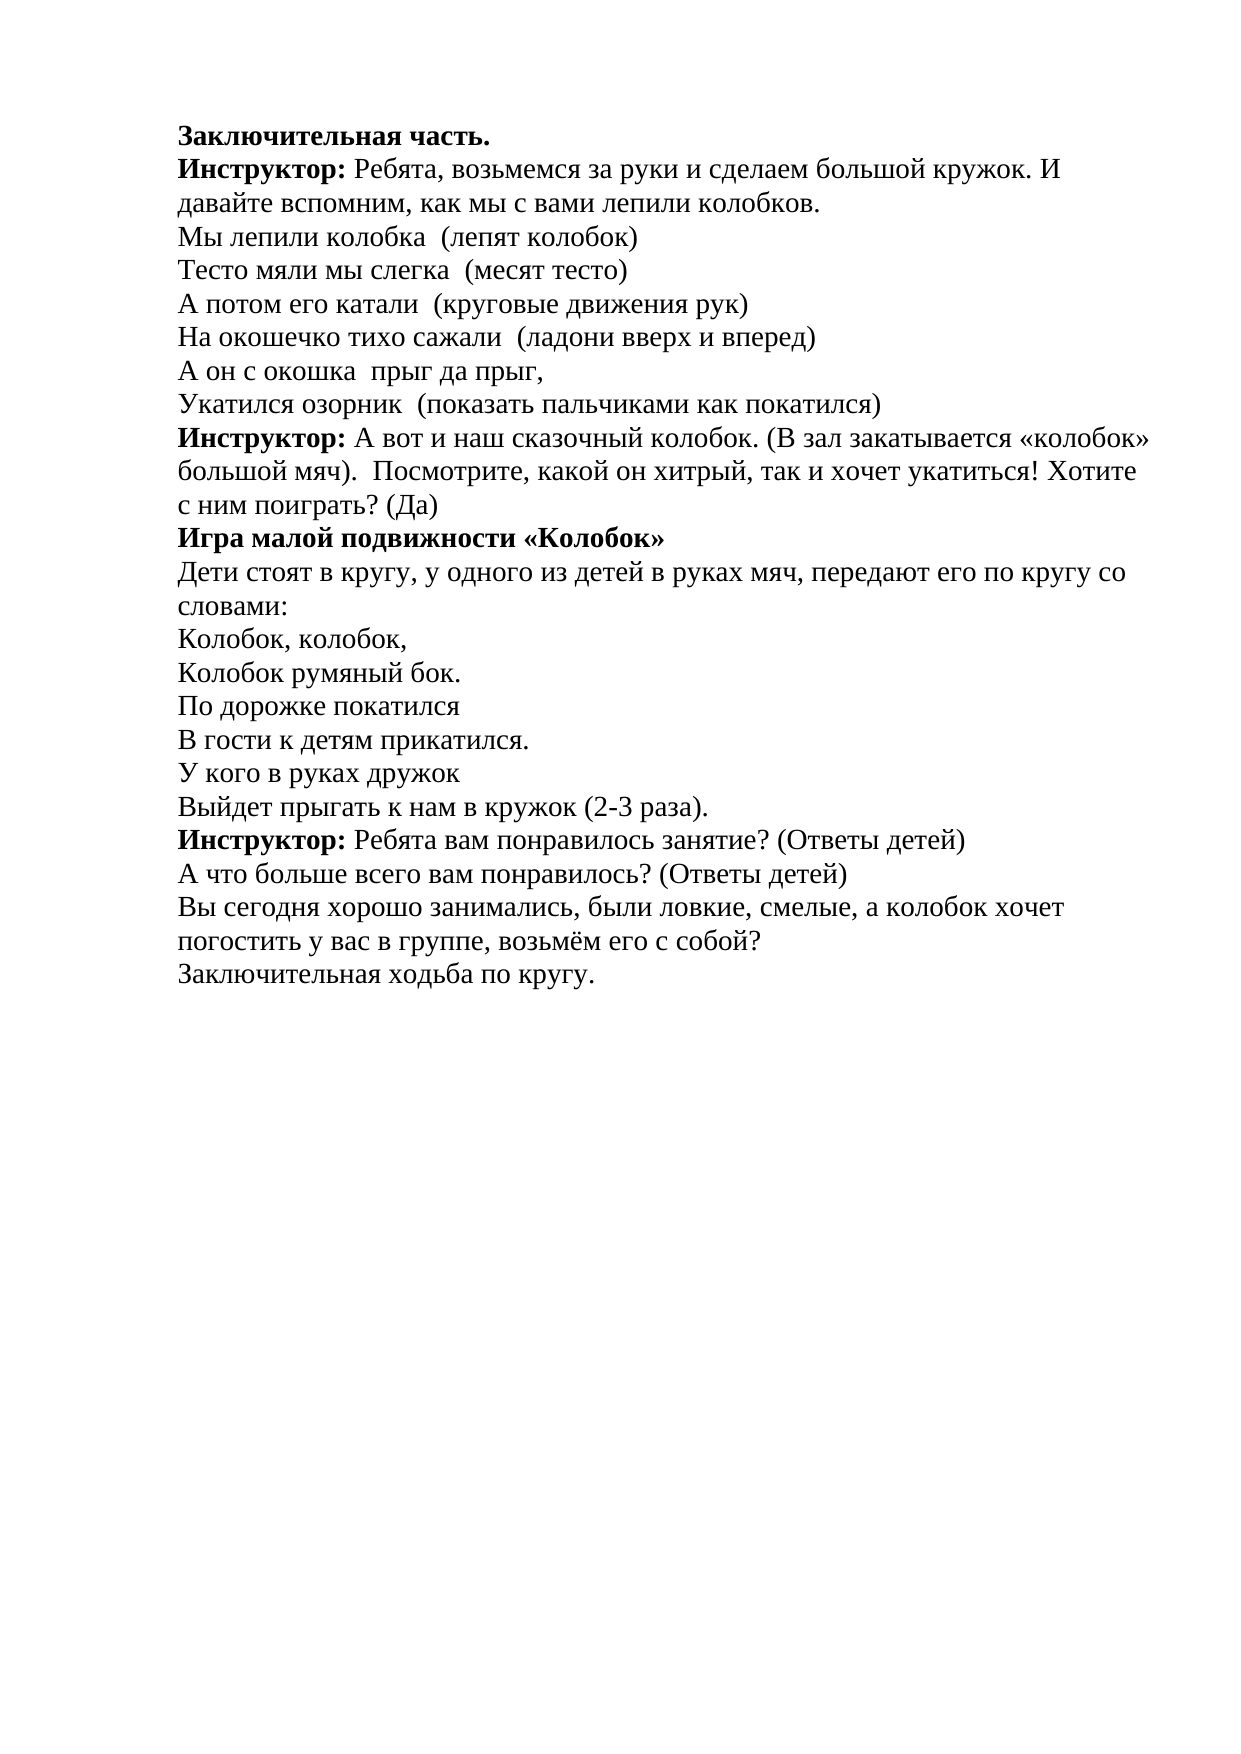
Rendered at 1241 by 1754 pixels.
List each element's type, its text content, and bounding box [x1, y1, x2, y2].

text Дети стоят в кругу, у одного из детей в руках мяч, передают его по кругу со словами: [177, 554, 1152, 621]
text У кого в руках дружок [177, 755, 1152, 789]
text А что больше всего вам понравилось? (Ответы детей) [177, 856, 1152, 889]
text Инструктор: А вот и наш сказочный колобок. (В зал закатывается «колобок» большой мяч). Посмотрите, какой он хитрый, так и хочет укатиться! Хотите с ним поиграть? (Да) [177, 420, 1152, 521]
text На окошечко тихо сажали (ладони вверх и вперед) [177, 319, 1152, 353]
text Игра малой подвижности «Колобок» [177, 521, 1152, 554]
text Колобок, колобок, [177, 621, 1152, 655]
text А потом его катали (круговые движения рук) [177, 286, 1152, 319]
text Вы сегодня хорошо занимались, были ловкие, смелые, а колобок хочет погостить у вас в группе, возьмём его с собой? [177, 889, 1152, 957]
text А он с окошка прыг да прыг, [177, 353, 1152, 386]
text В гости к детям прикатился. [177, 722, 1152, 755]
text По дорожке покатился [177, 688, 1152, 722]
text Колобок румяный бок. [177, 655, 1152, 688]
text Инструктор: Ребята вам понравилось занятие? (Ответы детей) [177, 822, 1152, 856]
text Заключительная часть. [177, 118, 1152, 152]
text Мы лепили колобка (лепят колобок) [177, 219, 1152, 252]
text Инструктор: Ребята, возьмемся за руки и сделаем большой кружок. И давайте вспомним, как мы с вами лепили колобков. [177, 152, 1152, 219]
text Выйдет прыгать к нам в кружок (2-3 раза). [177, 789, 1152, 822]
text Тесто мяли мы слегка (месят тесто) [177, 252, 1152, 286]
text Укатился озорник (показать пальчиками как покатился) [177, 386, 1152, 420]
text Заключительная ходьба по кругу. [177, 957, 1152, 990]
